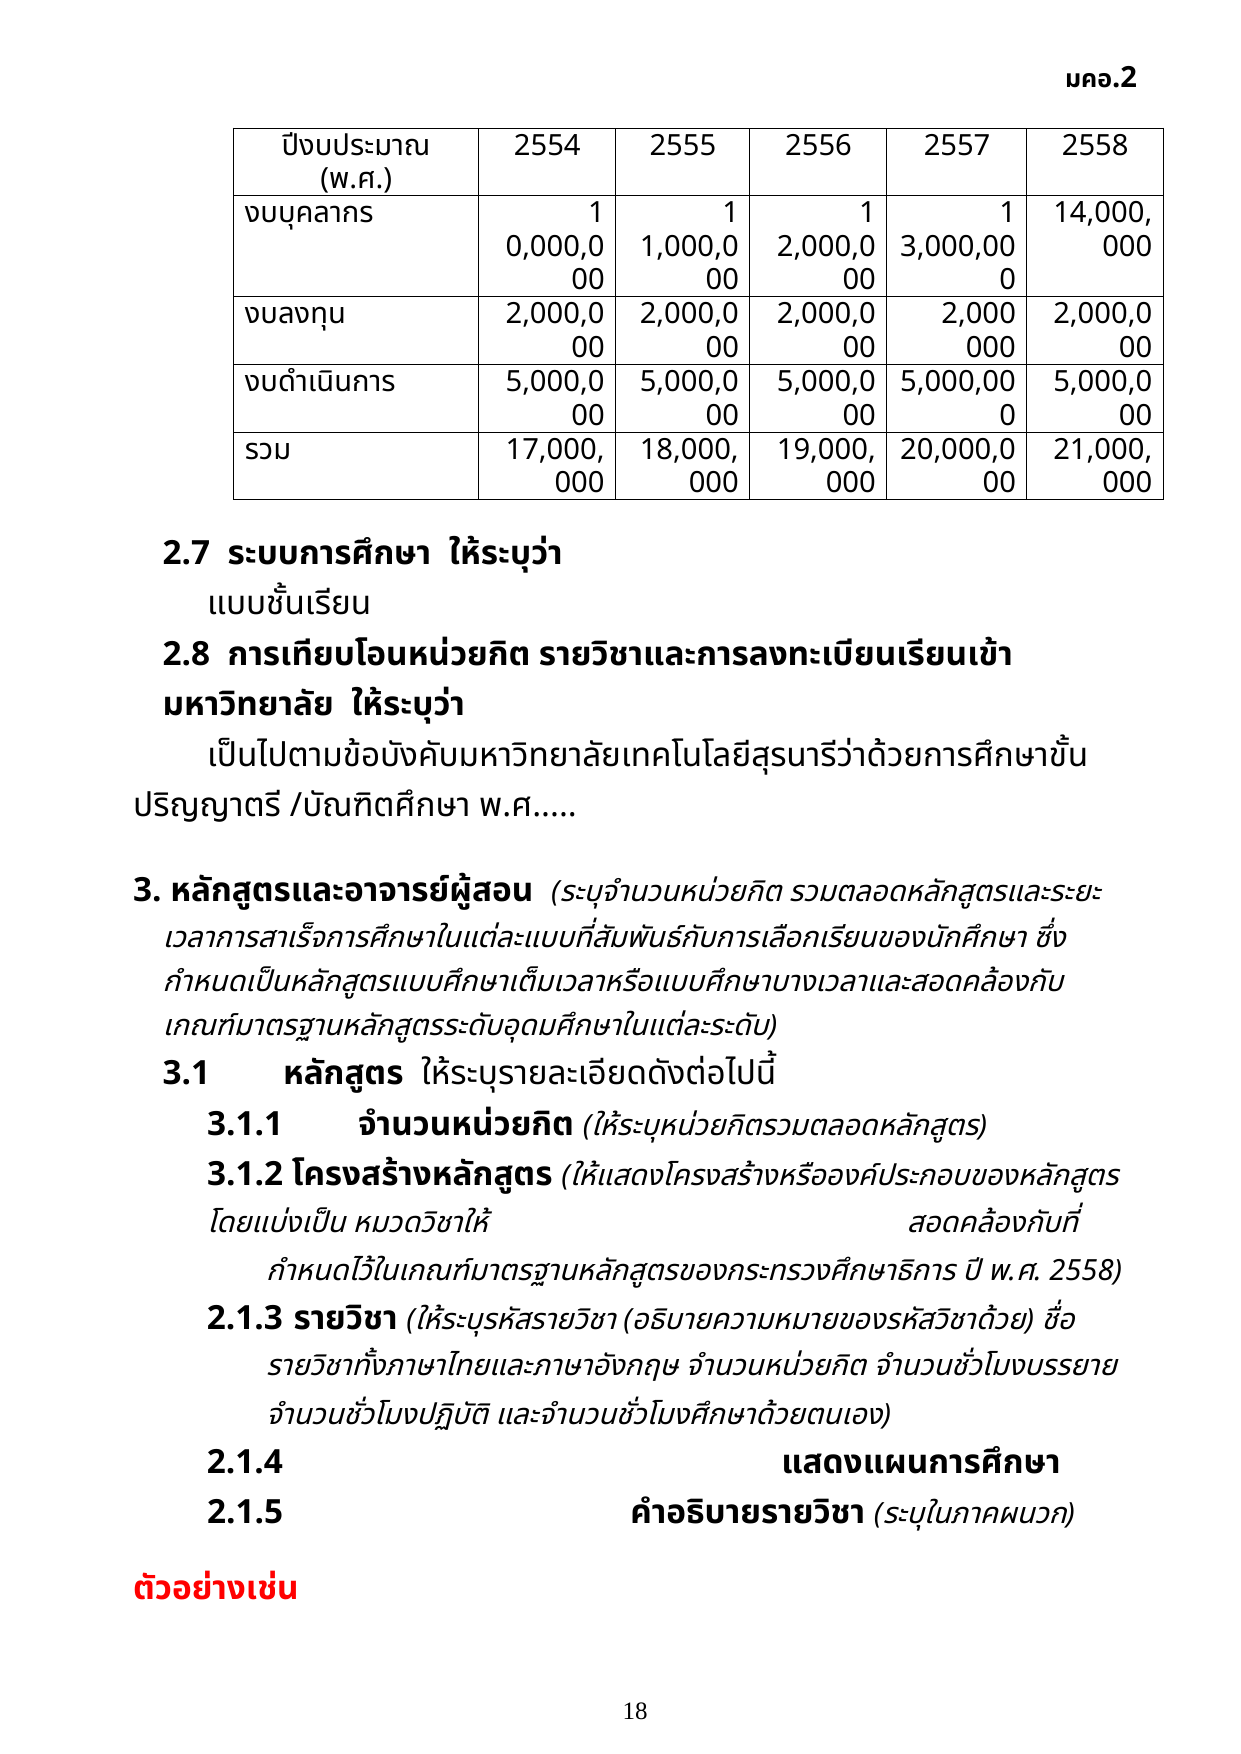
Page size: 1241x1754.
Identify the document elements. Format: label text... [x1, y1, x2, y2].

table_header ปีงบประมาณ (พ.ศ.) [234, 129, 478, 195]
text แบบชั้นเรียน [133, 579, 1137, 630]
table_header 2556 [750, 129, 886, 195]
table_cell 19,000,000 [750, 433, 886, 499]
table_cell 18,000,000 [616, 433, 749, 499]
text 3.1.1 จำนวนหน่วยกิต (ให้ระบุหน่วยกิตรวมตลอดหลักสูตร) [207, 1099, 1137, 1150]
text 2.7 ระบบการศึกษา ให้ระบุว่า [162, 529, 1137, 579]
table_cell 13,000,000 [887, 196, 1026, 296]
table_cell 12,000,000 [750, 196, 886, 296]
list แสดงแผนการศึกษา [207, 1437, 1137, 1488]
text เป็นไปตามข้อบังคับมหาวิทยาลัยเทคโนโลยีสุรนารีว่าด้วยการศึกษาขั้นปริญญาตรี /บัณฑิตศึกษา พ.ศ..... [133, 731, 1137, 832]
table_cell 2,000 000 [887, 297, 1026, 364]
table_cell 2,000,000 [616, 297, 749, 364]
table_cell 5,000,000 [750, 365, 886, 432]
table_cell 5,000,000 [1027, 365, 1163, 432]
table_cell 17,000,000 [479, 433, 615, 499]
list คำอธิบายรายวิชา (ระบุในภาคผนวก) [207, 1488, 1137, 1539]
table_cell 2,000,000 [750, 297, 886, 364]
table_cell 11,000,000 [616, 196, 749, 296]
table_cell 14,000,000 [1027, 196, 1163, 296]
table_cell 20,000,000 [887, 433, 1026, 499]
list รายวิชา (ให้ระบุรหัสรายวิชา (อธิบายความหมายของรหัสวิชาด้วย) ชื่อรายวิชาทั้งภาษาไทยและ ภาษาอังกฤษ จำนวนหน่วยกิต จำนวนชั่วโมงบรรยาย จำนวนชั่วโมงปฏิบัติ และจำนวนชั่วโมงศึกษาด้วยตนเอง) [207, 1294, 1137, 1437]
table_header 2557 [887, 129, 1026, 195]
table_header 2554 [479, 129, 615, 195]
table_cell 2,000,000 [479, 297, 615, 364]
text 2.8 การเทียบโอนหน่วยกิต รายวิชาและการลงทะเบียนเรียนเข้ามหาวิทยาลัย ให้ระบุว่า [162, 630, 1137, 731]
text ตัวอย่างเช่น [133, 1567, 1137, 1607]
text 3.1 หลักสูตร ให้ระบุรายละเอียดดังต่อไปนี้ [162, 1049, 1137, 1099]
table_cell งบบุคลากร [234, 196, 478, 296]
table_cell 5,000,000 [616, 365, 749, 432]
table_cell งบลงทุน [234, 297, 478, 364]
table_header 2558 [1027, 129, 1163, 195]
table_cell 5,000,000 [887, 365, 1026, 432]
table_cell งบดำเนินการ [234, 365, 478, 432]
text 3. หลักสูตรและอาจารย์ผู้สอน (ระบุจำนวนหน่วยกิต รวมตลอดหลักสูตรและระยะเวลาการสาเร็จการศึกษาในแต่ละแบบที่สัมพันธ์กับการเลือกเรียนของนักศึกษา ซึ่งกำหนดเป็นหลักสูตรแบบศึกษาเต็มเวลาหรือแบบศึกษาบางเวลาและสอดคล้องกับเกณฑ์มาตรฐานหลักสูตรระดับอุดมศึกษาในแต่ละระดับ) [133, 866, 1137, 1049]
table_cell 21,000,000 [1027, 433, 1163, 499]
table_cell 2,000,000 [1027, 297, 1163, 364]
table_cell 10,000,000 [479, 196, 615, 296]
table_header 2555 [616, 129, 749, 195]
text 3.1.2 โครงสร้างหลักสูตร (ให้แสดงโครงสร้างหรือองค์ประกอบของหลักสูตร โดยแบ่งเป็น หมวดวิชาให้ สอดคล้องกับที่ กำหนดไว้ในเกณฑ์มาตรฐานหลักสูตรของกระทรวงศึกษาธิการ ปี พ.ศ. 2558) [207, 1150, 1137, 1294]
table_cell 5,000,000 [479, 365, 615, 432]
table_cell รวม [234, 433, 478, 499]
